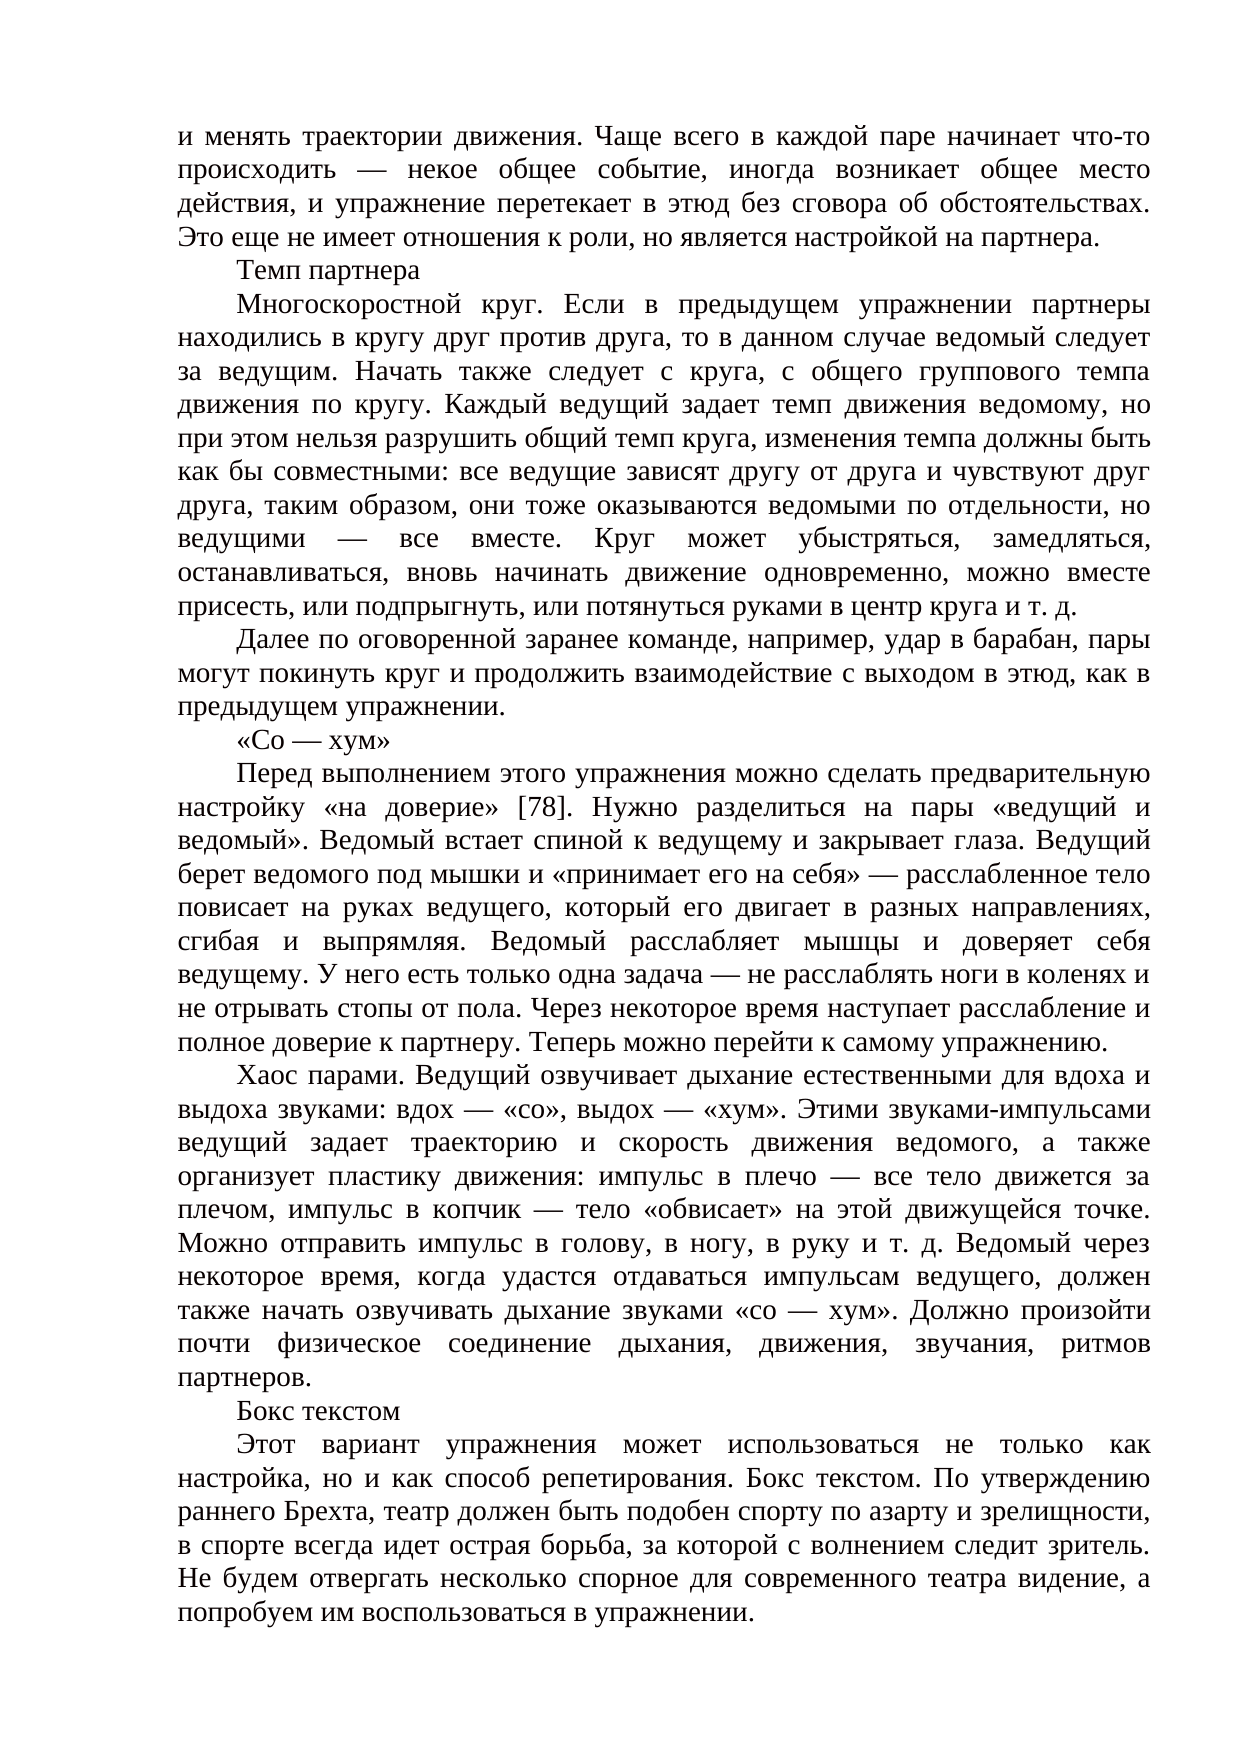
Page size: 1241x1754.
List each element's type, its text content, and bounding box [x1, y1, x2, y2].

text Бокс текстом [177, 1393, 1152, 1426]
text Далее по оговоренной заранее команде, например, удар в барабан, пары могут покинуть круг и продолжить взаимодействие с выходом в этюд, как в предыдущем упражнении. [177, 621, 1152, 722]
text Хаос парами. Ведущий озвучивает дыхание естественными для вдоха и выдоха звуками: вдох — «со», выдох — «хум». Этими звуками-импульсами ведущий задает траекторию и скорость движения ведомого, а также организует пластику движения: импульс в плечо — все тело движется за плечом, импульс в копчик — тело «обвисает» на этой движущейся точке. Можно отправить импульс в голову, в ногу, в руку и т. д. Ведомый через некоторое время, когда удастся отдаваться импульсам ведущего, должен также начать озвучивать дыхание звуками «со — хум». Должно произойти почти физическое соединение дыхания, движения, звучания, ритмов партнеров. [177, 1057, 1152, 1393]
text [177, 118, 1152, 252]
text Перед выполнением этого упражнения можно сделать предварительную настройку «на доверие» [78]. Нужно разделиться на пары «ведущий и ведомый». Ведомый встает спиной к ведущему и закрывает глаза. Ведущий берет ведомого под мышки и «принимает его на себя» — расслабленное тело повисает на руках ведущего, который его двигает в разных направлениях, сгибая и выпрямляя. Ведомый расслабляет мышцы и доверяет себя ведущему. У него есть только одна задача — не расслаблять ноги в коленях и не отрывать стопы от пола. Через некоторое время наступает расслабление и полное доверие к партнеру. Теперь можно перейти к самому упражнению. [177, 755, 1152, 1057]
text Этот вариант упражнения может использоваться не только как настройка, но и как способ репетирования. Бокс текстом. По утверждению раннего Брехта, театр должен быть подобен спорту по азарту и зрелищности, в спорте всегда идет острая борьба, за которой с волнением следит зритель. Не будем отвергать несколько спорное для современного театра видение, а попробуем им воспользоваться в упражнении. [177, 1426, 1152, 1627]
text Темп партнера [177, 252, 1152, 286]
text Многоскоростной круг. Если в предыдущем упражнении партнеры находились в кругу друг против друга, то в данном случае ведомый следует за ведущим. Начать также следует с круга, с общего группового темпа движения по кругу. Каждый ведущий задает темп движения ведомому, но при этом нельзя разрушить общий темп круга, изменения темпа должны быть как бы совместными: все ведущие зависят другу от друга и чувствуют друг друга, таким образом, они тоже оказываются ведомыми по отдельности, но ведущими — все вместе. Круг может убыстряться, замедляться, останавливаться, вновь начинать движение одновременно, можно вместе присесть, или подпрыгнуть, или потянуться руками в центр круга и т. д. [177, 286, 1152, 621]
text «Со — хум» [177, 722, 1152, 755]
